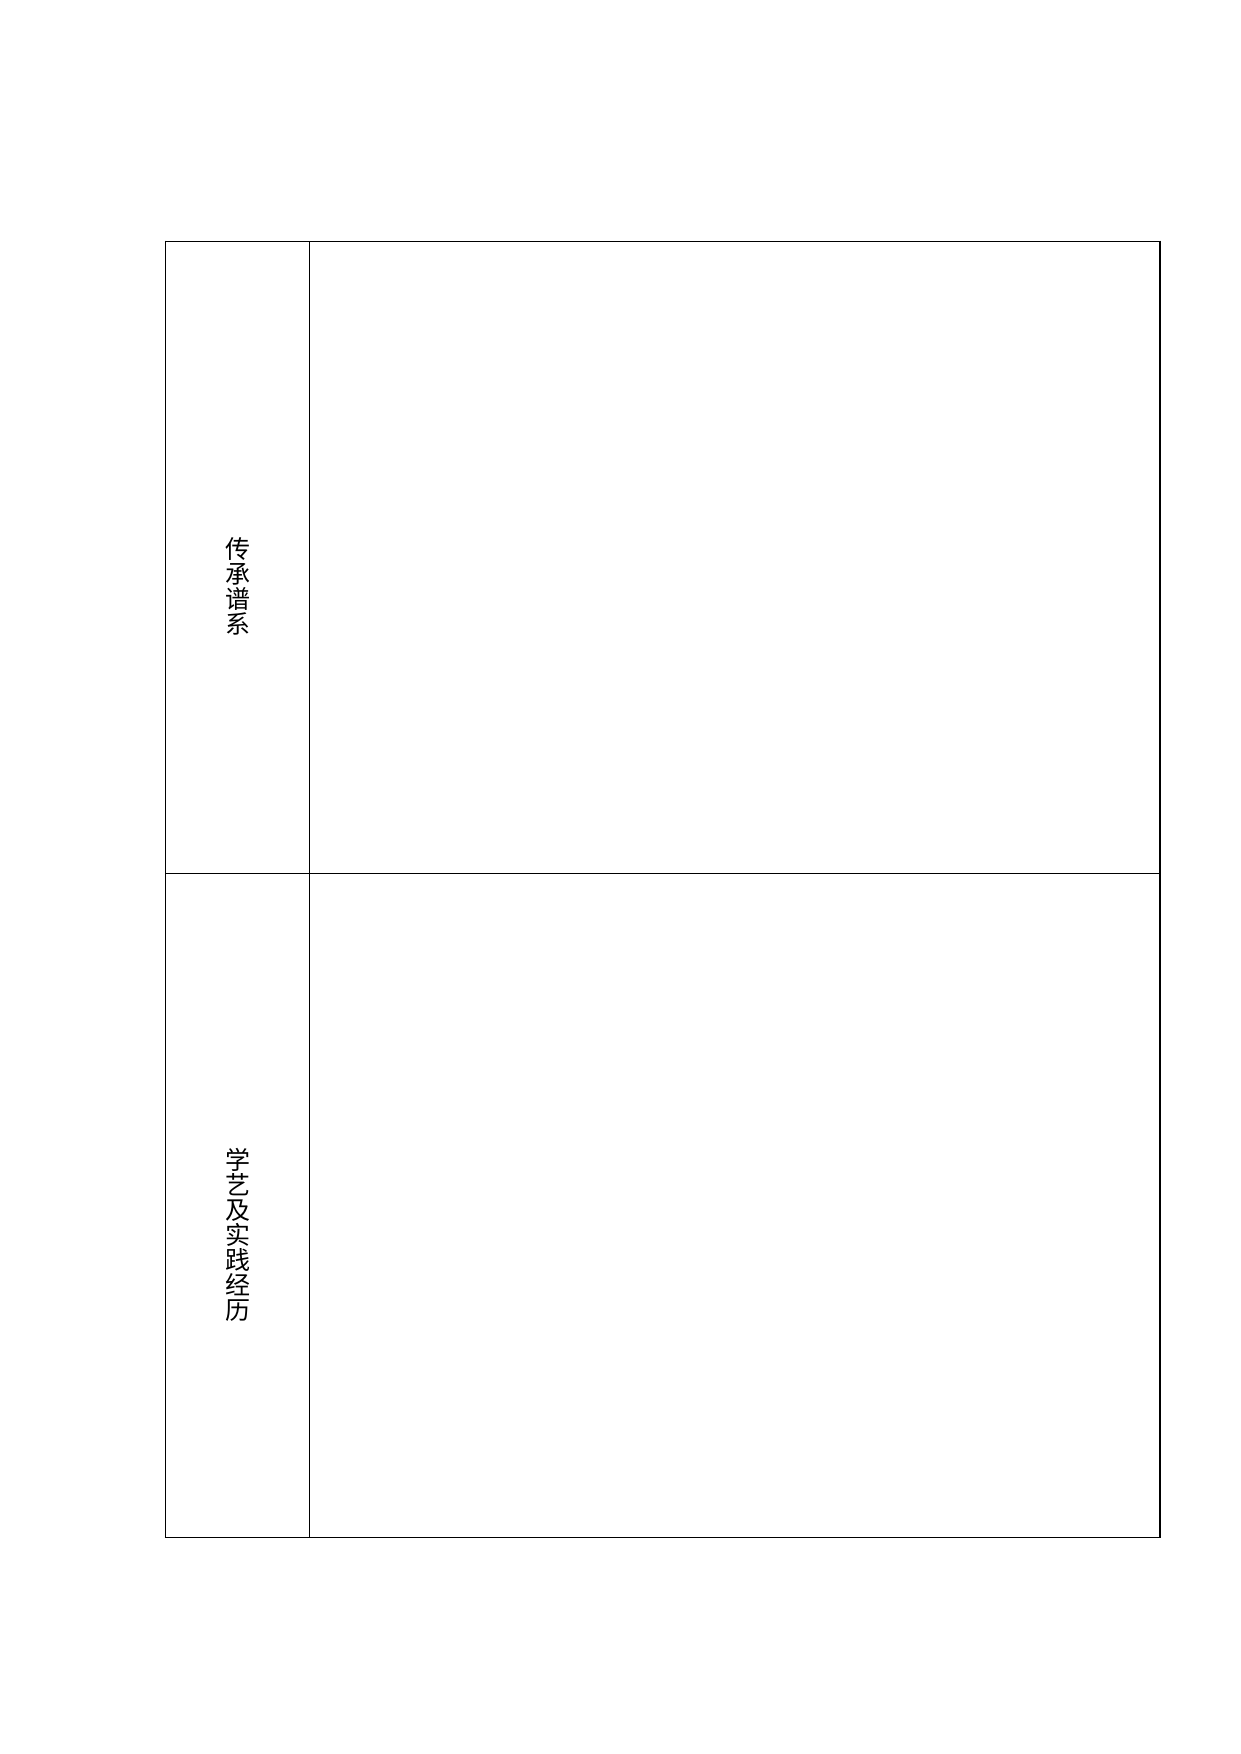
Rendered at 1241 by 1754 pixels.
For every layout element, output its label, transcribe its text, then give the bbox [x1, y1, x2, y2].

table_cell [310, 874, 1159, 1537]
table_cell 学艺及实践经历 [166, 874, 309, 1537]
table_cell [310, 242, 1159, 873]
table_cell 传承谱系 [166, 242, 309, 873]
